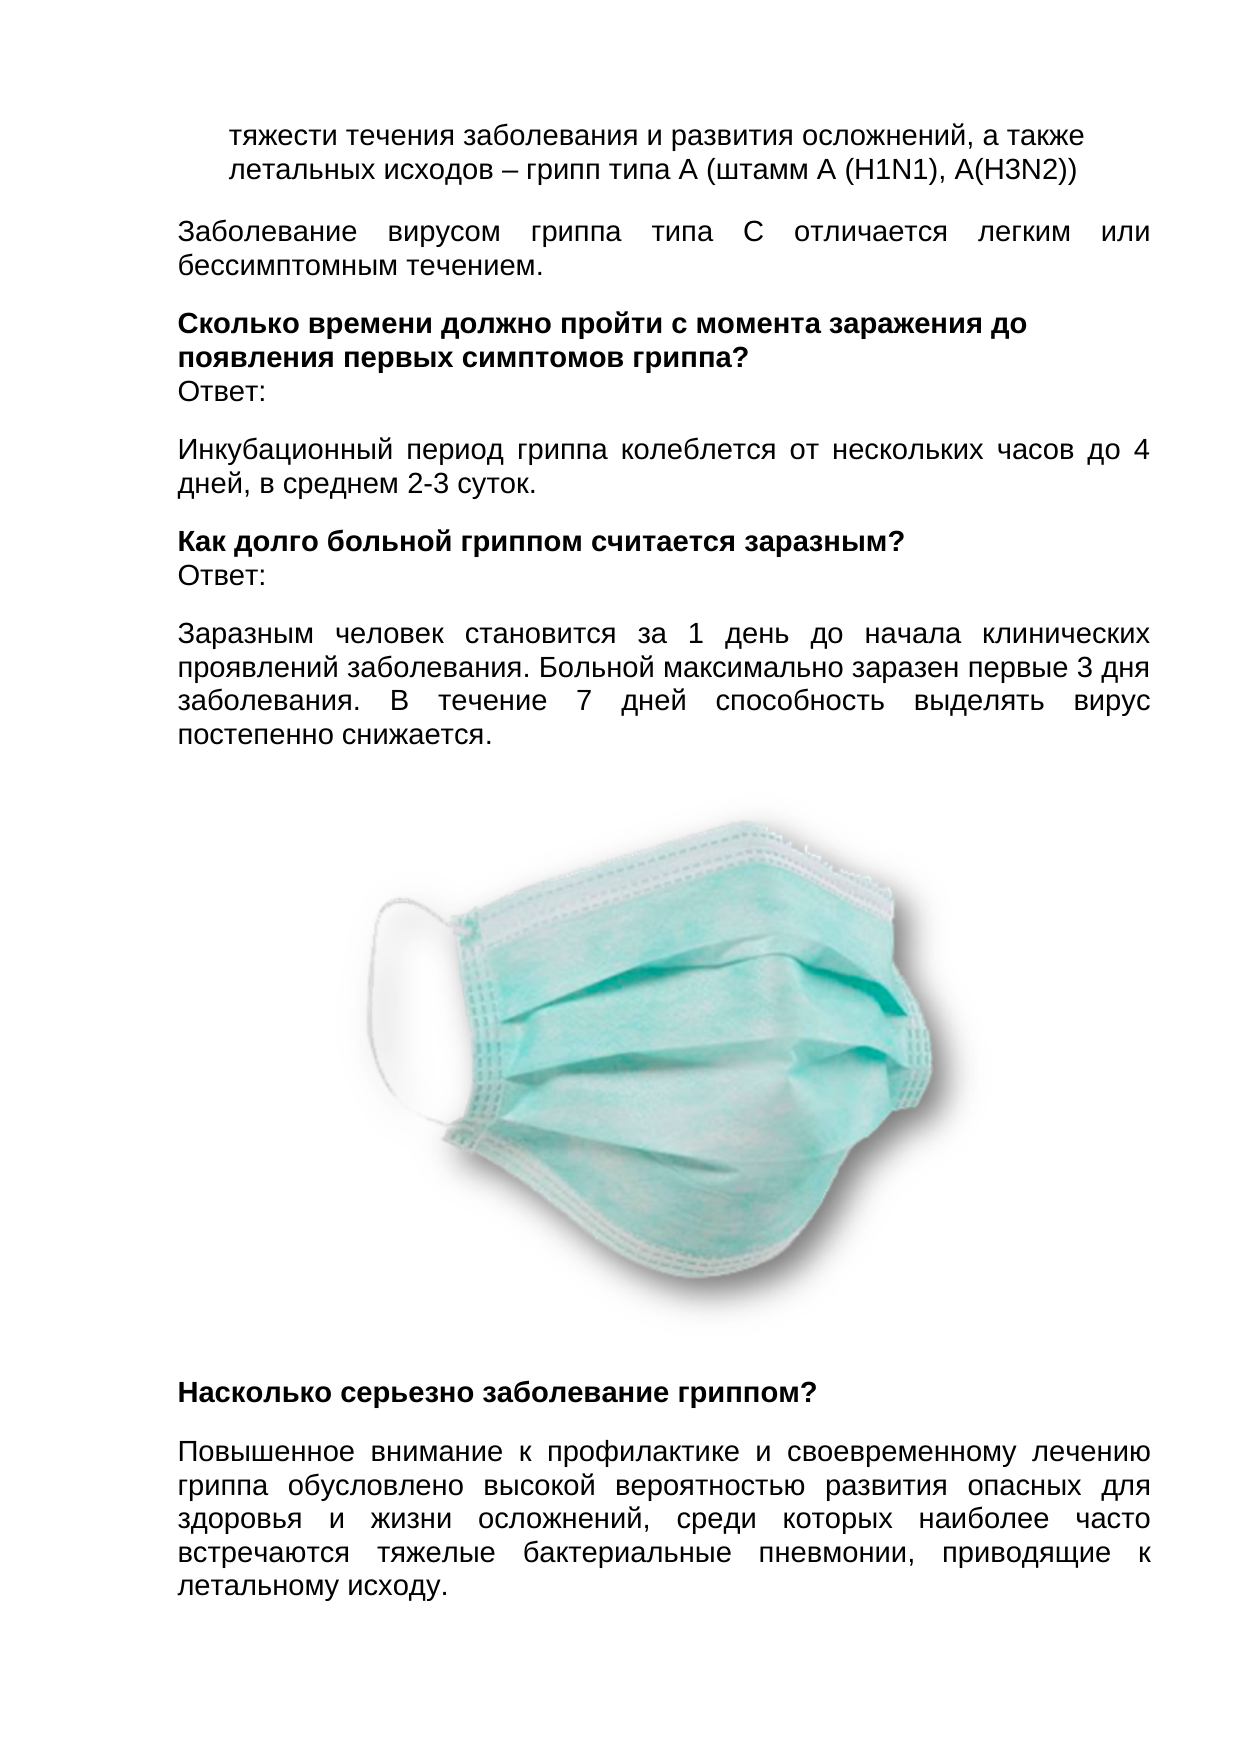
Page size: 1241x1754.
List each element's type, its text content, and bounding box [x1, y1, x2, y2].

text Насколько серьезно заболевание гриппом? [177, 1375, 1152, 1409]
text Заболевание вирусом гриппа типа С отличается легким или бессимптомным течением. [177, 214, 1152, 281]
text Ответ: [177, 558, 1152, 591]
text Заразным человек становится за 1 день до начала клинических проявлений заболевания. Больной максимально заразен первые 3 дня заболевания. В течение 7 дней способность выделять вирус постепенно снижается. [177, 616, 1152, 750]
text Сколько времени должно пройти с момента заражения до появления первых симптомов гриппа? [177, 306, 1152, 373]
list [191, 118, 1152, 185]
text Как долго больной гриппом считается заразным? [177, 524, 1152, 558]
text Повышенное внимание к профилактике и своевременному лечению гриппа обусловлено высокой вероятностью развития опасных для здоровья и жизни осложнений, среди которых наиболее часто встречаются тяжелые бактериальные пневмонии, приводящие к летальному исходу. [177, 1434, 1152, 1602]
text Инкубационный период гриппа колеблется от нескольких часов до 4 дней, в среднем 2-3 суток. [177, 432, 1152, 499]
text Ответ: [177, 373, 1152, 407]
picture [319, 775, 1009, 1351]
